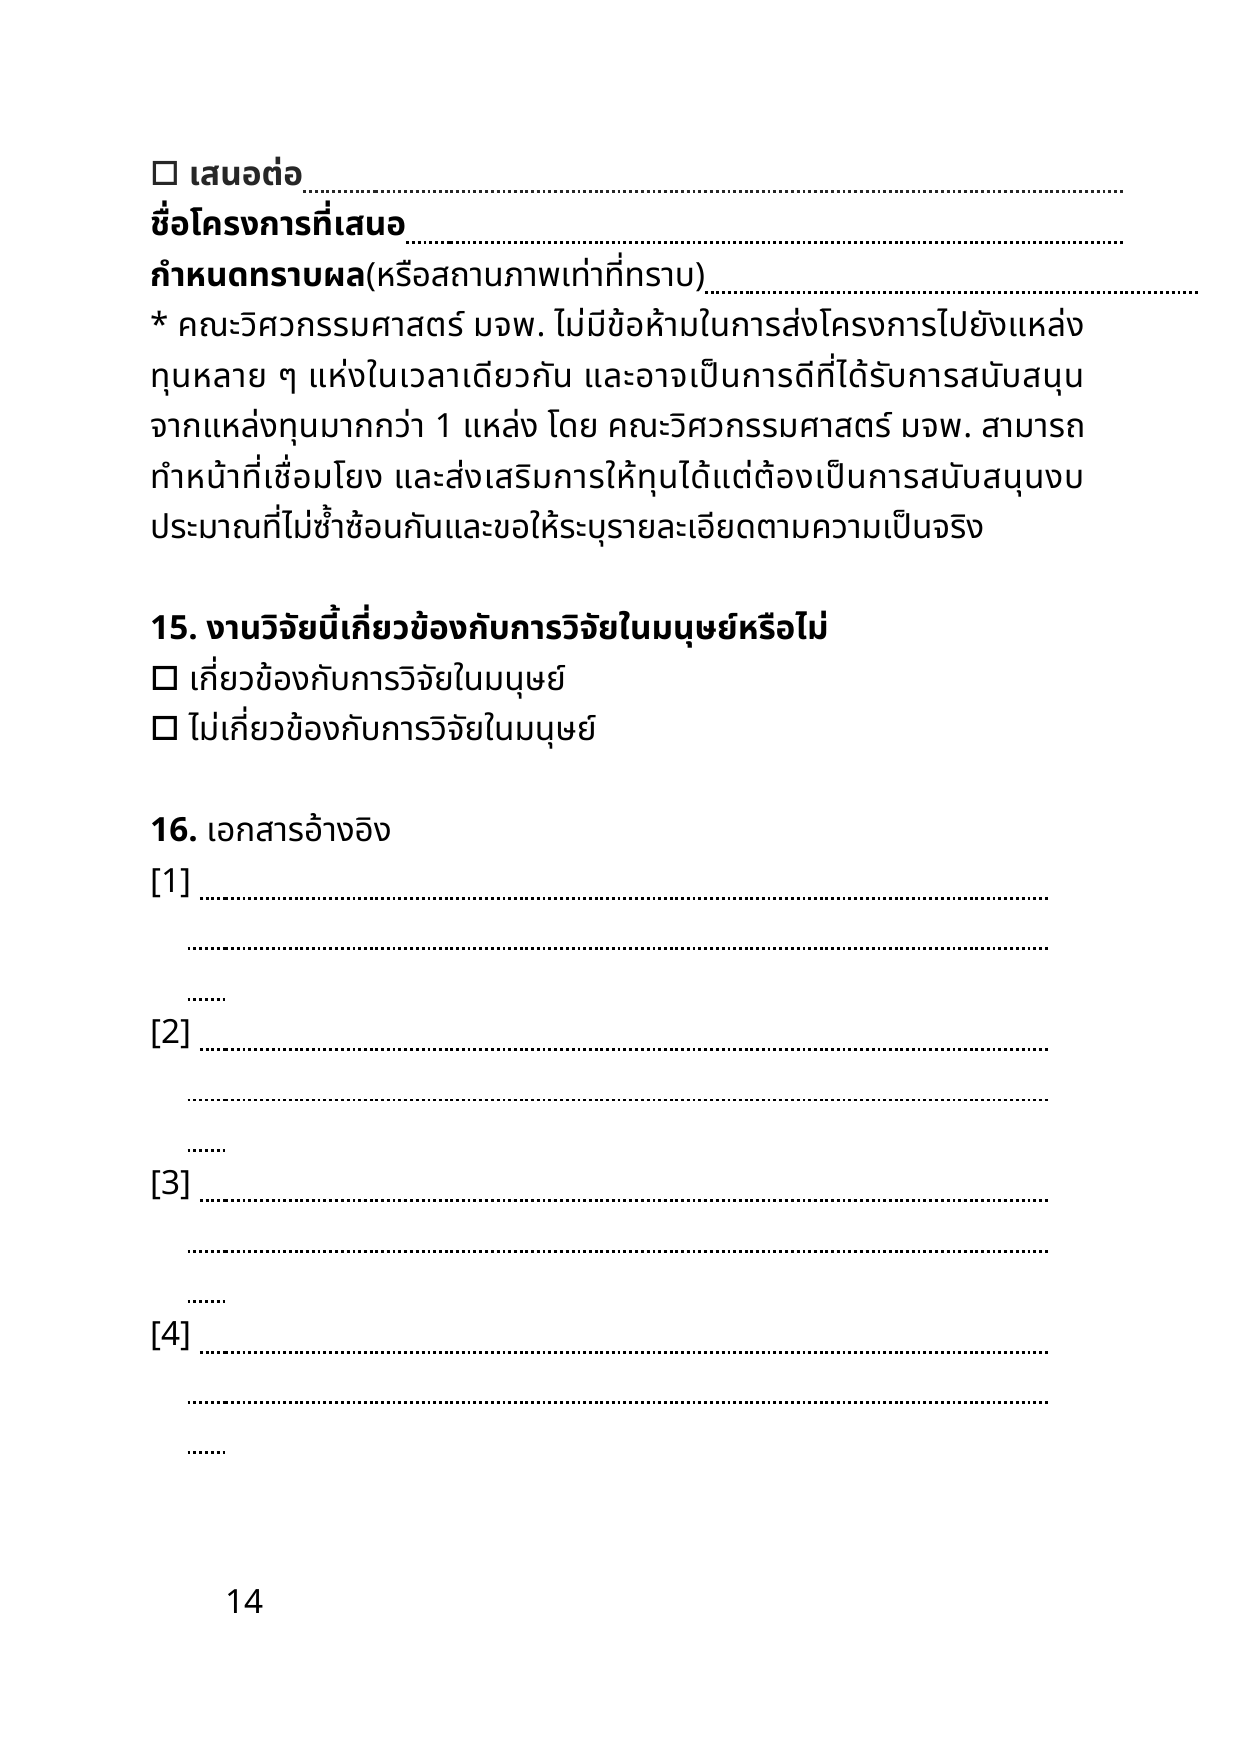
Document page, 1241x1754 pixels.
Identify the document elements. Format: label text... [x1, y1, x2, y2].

text ไม่เกี่ยวข้องกับการวิจัยในมนุษย์ [150, 705, 1164, 756]
text 15. งานวิจัยนี้เกี่ยวข้องกับการวิจัยในมนุษย์หรือไม่ [150, 604, 1100, 655]
text [2] [150, 1008, 1090, 1159]
text * คณะวิศวกรรมศาสตร์ มจพ. ไม่มีข้อห้ามในการส่งโครงการไปยังแหล่งทุนหลาย ๆ แห่งในเวลาเดียวกัน และอาจเป็นการดีที่ได้รับการสนับสนุนจากแหล่งทุนมากกว่า 1 แหล่ง โดย คณะวิศวกรรมศาสตร์ มจพ. สามารถทำหน้าที่เชื่อมโยง และส่งเสริมการให้ทุนได้แต่ต้องเป็นการสนับสนุนงบประมาณที่ไม่ซ้ำซ้อนกันและขอให้ระบุรายละเอียดตามความเป็นจริง [150, 301, 1085, 554]
text เกี่ยวข้องกับการวิจัยในมนุษย์ [150, 655, 1164, 705]
text ชื่อโครงการที่เสนอ [150, 200, 1164, 251]
subtitle เสนอต่อ [150, 150, 1164, 200]
text [4] [150, 1310, 1090, 1462]
text กำหนดทราบผล(หรือสถานภาพเท่าที่ทราบ) [150, 251, 1164, 301]
text [1] [150, 857, 1090, 1008]
text [3] [150, 1159, 1090, 1310]
subtitle 16. เอกสารอ้างอิง [150, 806, 1090, 857]
